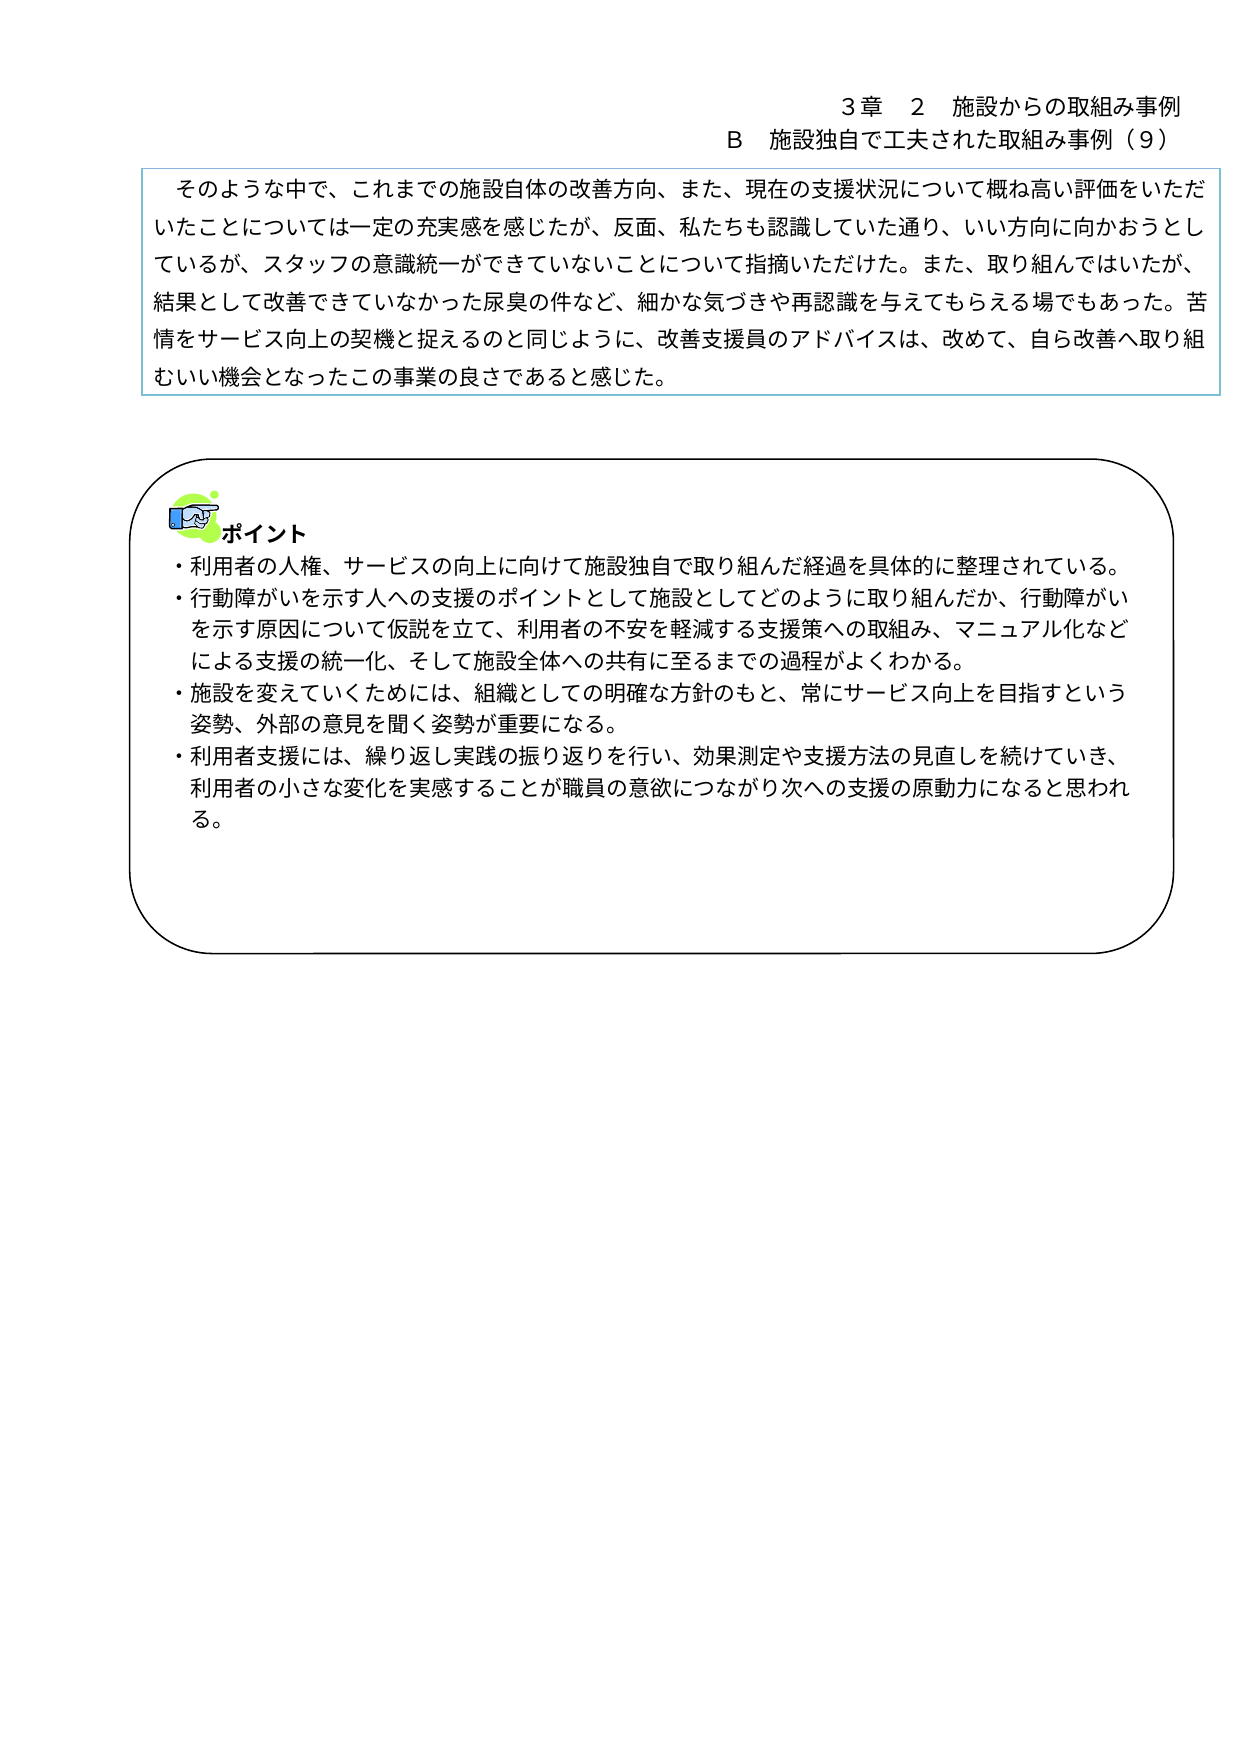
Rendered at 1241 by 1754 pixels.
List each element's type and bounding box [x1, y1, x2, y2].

table_cell [143, 169, 1219, 394]
